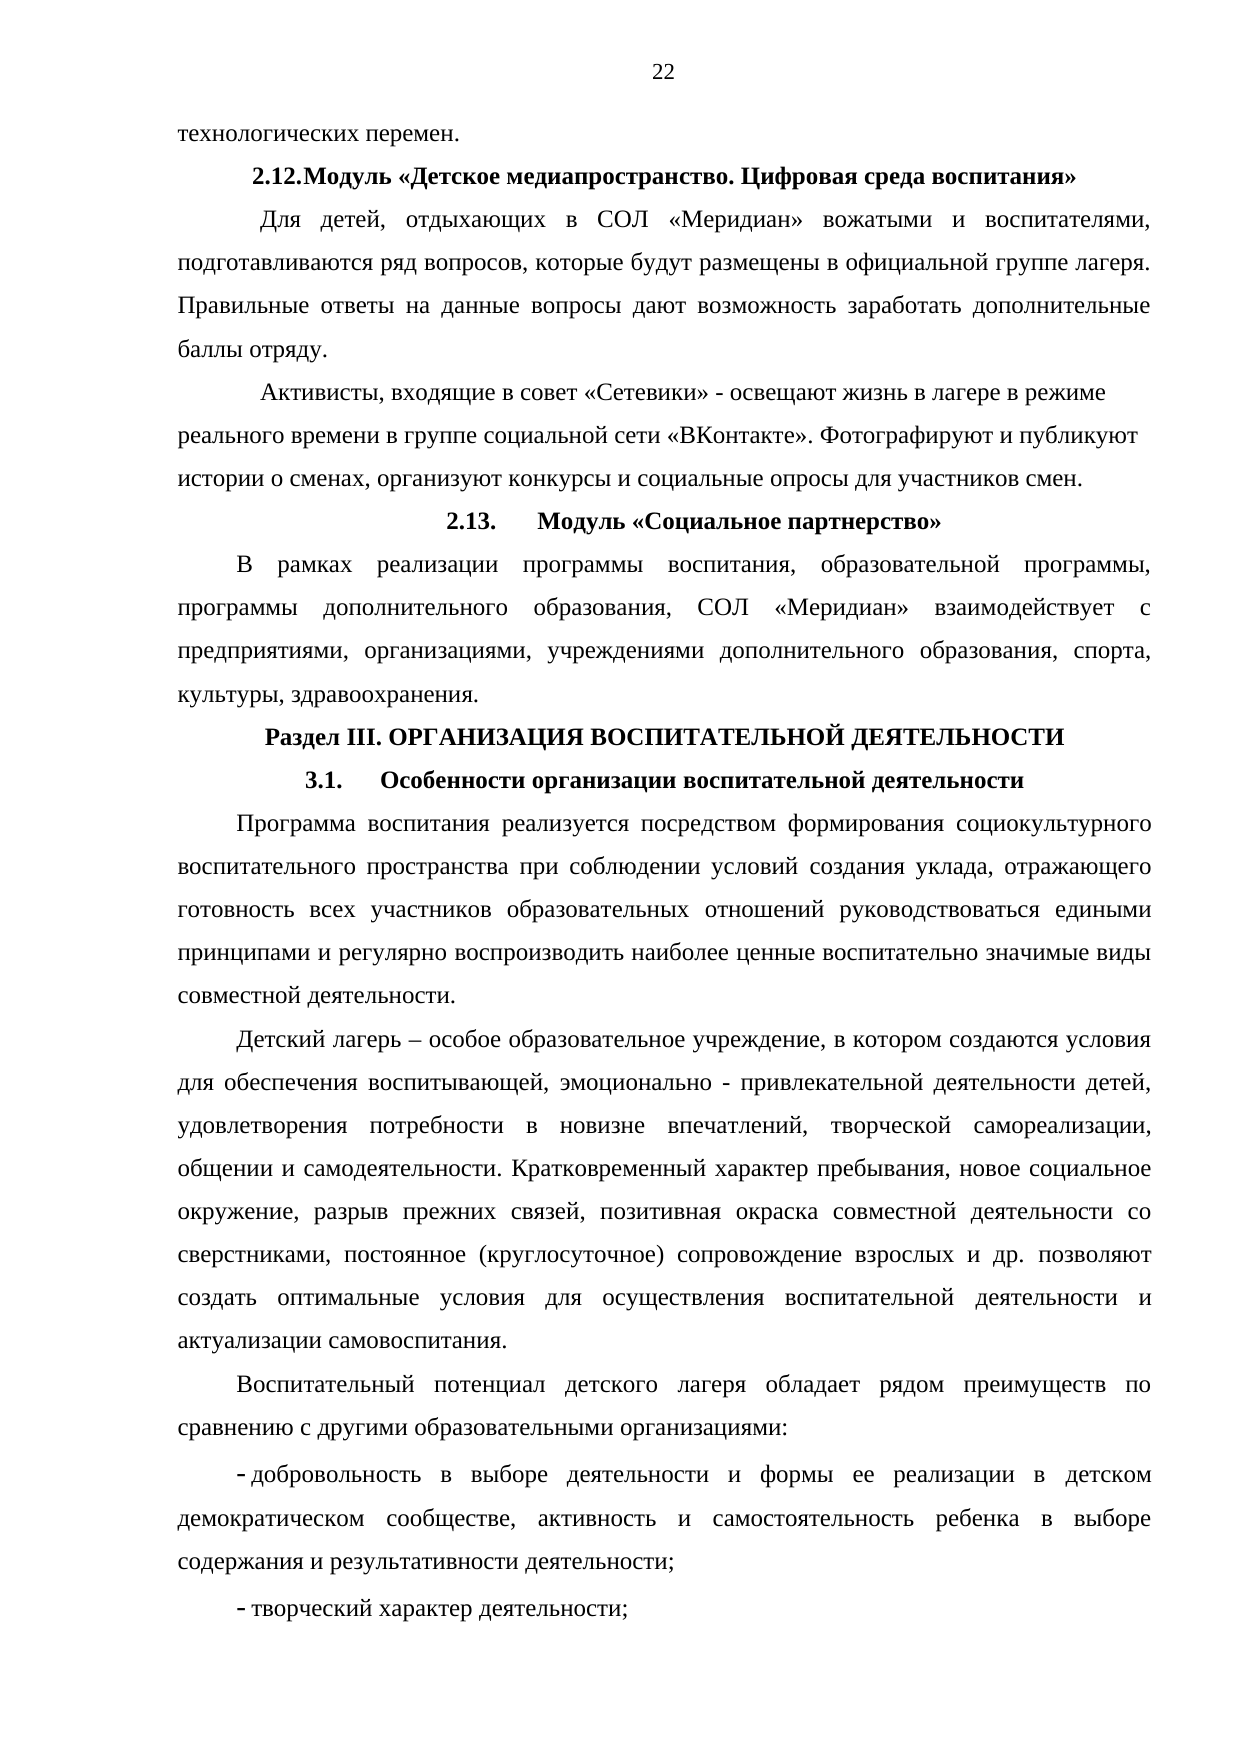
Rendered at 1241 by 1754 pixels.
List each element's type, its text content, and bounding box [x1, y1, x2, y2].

text Программа воспитания реализуется посредством формирования социокультурного воспитательного пространства при соблюдении условий создания уклада, отражающего готовность всех участников образовательных отношений руководствоваться едиными принципами и регулярно воспроизводить наиболее ценные воспитательно значимые виды совместной деятельности. [177, 808, 1152, 1009]
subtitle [177, 118, 1152, 147]
subtitle Модуль «Социальное партнерство» [177, 506, 1152, 535]
text Для детей, отдыхающих в СОЛ «Меридиан» вожатыми и воспитателями, подготавливаются ряд вопросов, которые будут размещены в официальной группе лагеря. Правильные ответы на данные вопросы дают возможность заработать дополнительные баллы отряду. [177, 204, 1152, 362]
text Детский лагерь – особое образовательное учреждение, в котором создаются условия для обеспечения воспитывающей, эмоционально - привлекательной деятельности детей, удовлетворения потребности в новизне впечатлений, творческой самореализации, общении и самодеятельности. Кратковременный характер пребывания, новое социальное окружение, разрыв прежних связей, позитивная окраска совместной деятельности со сверстниками, постоянное (круглосуточное) сопровождение взрослых и др. позволяют создать оптимальные условия для осуществления воспитательной деятельности и актуализации самовоспитания. [177, 1024, 1152, 1354]
list творческий характер деятельности; [177, 1589, 1152, 1623]
subtitle Раздел III. ОРГАНИЗАЦИЯ ВОСПИТАТЕЛЬНОЙ ДЕЯТЕЛЬНОСТИ [177, 722, 1152, 751]
text Активисты, входящие в совет «Сетевики» - освещают жизнь в лагере в режиме реального времени в группе социальной сети «ВКонтакте». Фотографируют и публикуют истории о сменах, организуют конкурсы и социальные опросы для участников смен. [177, 377, 1152, 492]
text Воспитательный потенциал детского лагеря обладает рядом преимуществ по сравнению с другими образовательными организациями: [177, 1369, 1152, 1441]
subtitle В рамках реализации программы воспитания, образовательной программы, программы дополнительного образования, СОЛ «Меридиан» взаимодействует с предприятиями, организациями, учреждениями дополнительного образования, спорта, культуры, здравоохранения. [177, 549, 1152, 707]
subtitle Модуль «Детское медиапространство. Цифровая среда воспитания» [177, 161, 1152, 190]
list Особенности организации воспитательной деятельности [177, 765, 1152, 794]
list добровольность в выборе деятельности и формы ее реализации в детском демократическом сообществе, активность и самостоятельность ребенка в выборе содержания и результативности деятельности; [177, 1455, 1152, 1575]
